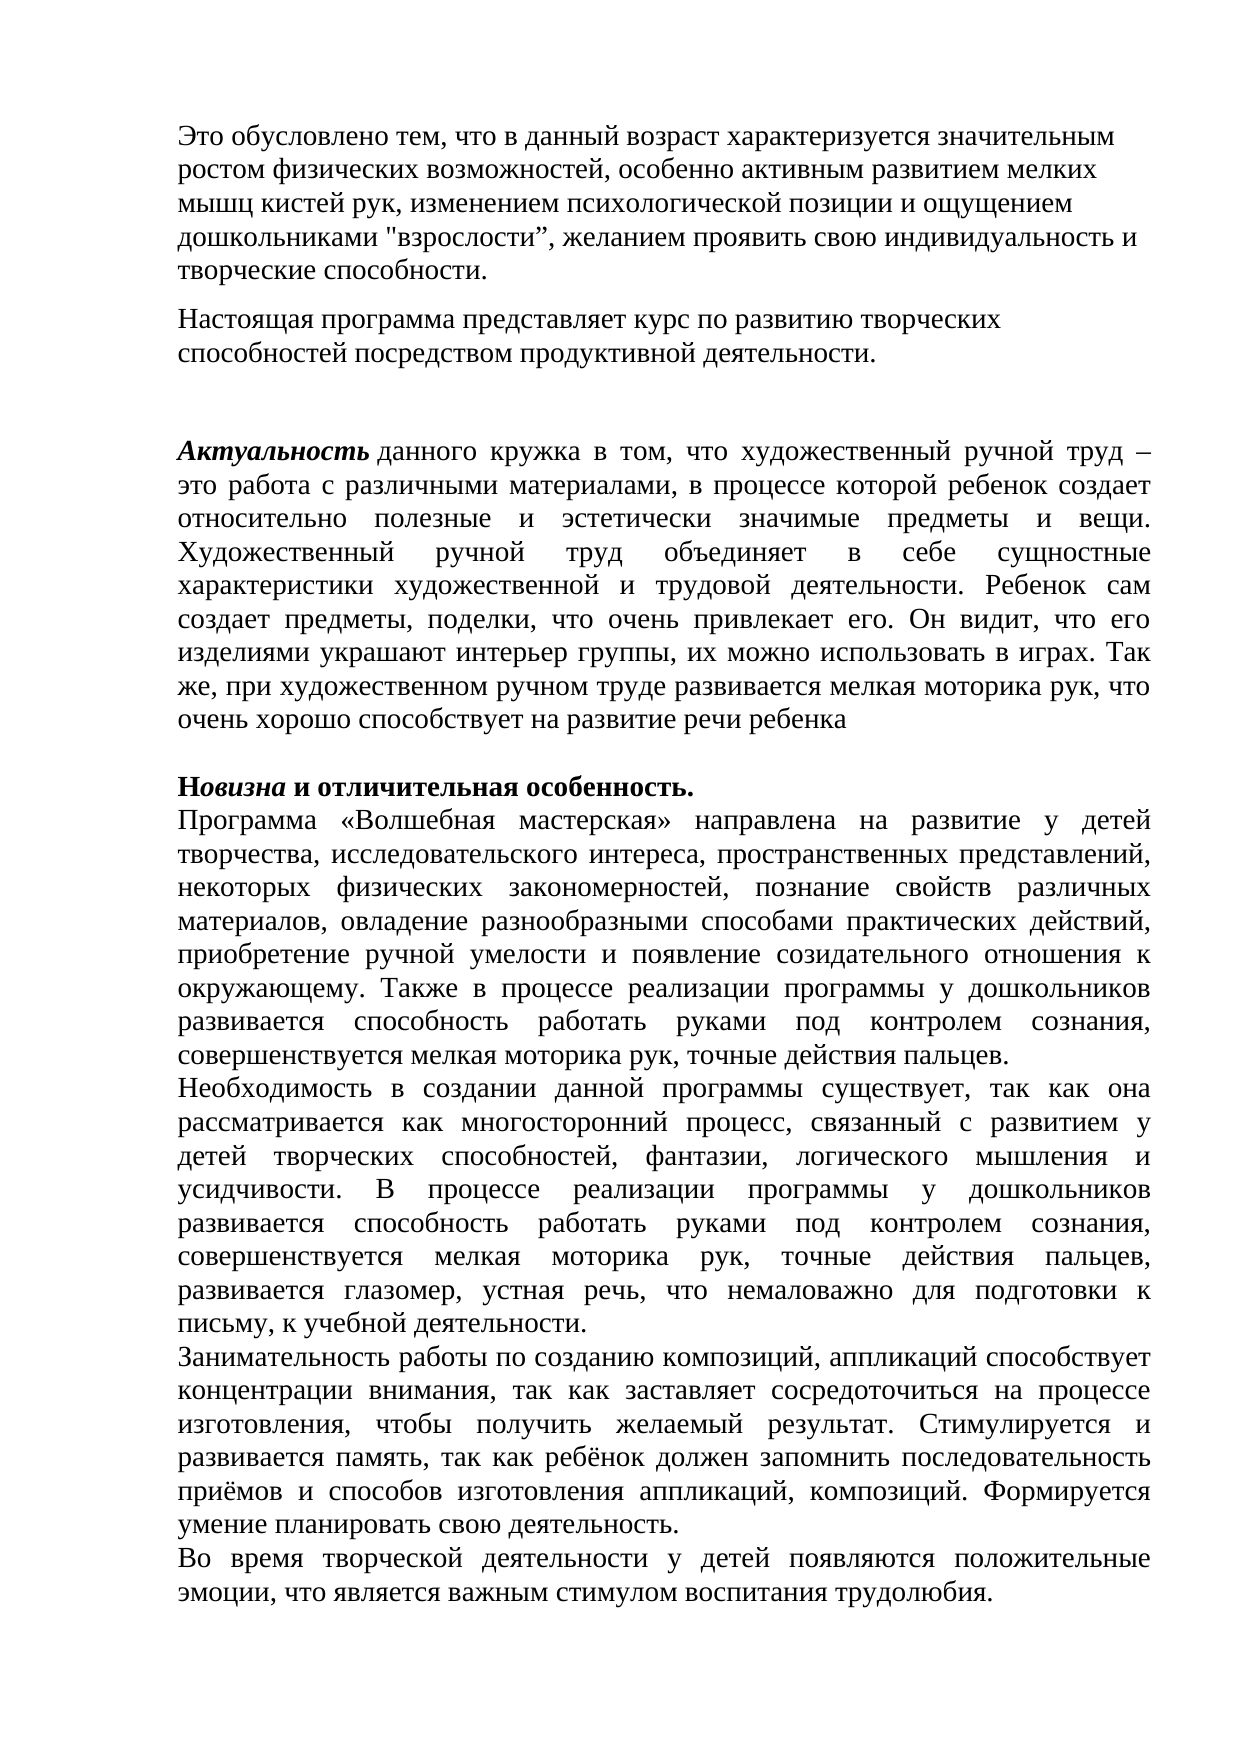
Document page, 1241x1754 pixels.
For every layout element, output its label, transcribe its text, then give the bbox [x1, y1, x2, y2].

text Программа «Волшебная мастерская» направлена на развитие у детей творчества, исследовательского интереса, пространственных представлений, некоторых физических закономерностей, познание свойств различных материалов, овладение разнообразными способами практических действий, приобретение ручной умелости и появление созидательного отношения к окружающему. Также в процессе реализации программы у дошкольников развивается способность работать руками под контролем сознания, совершенствуется мелкая моторика рук, точные действия пальцев. [177, 802, 1152, 1071]
text Актуальность данного кружка в том, что художественный ручной труд – это работа с различными материалами, в процессе которой ребенок создает относительно полезные и эстетически значимые предметы и вещи. Художественный ручной труд объединяет в себе сущностные характеристики художественной и трудовой деятельности. Ребенок сам создает предметы, поделки, что очень привлекает его. Он видит, что его изделиями украшают интерьер группы, их можно использовать в играх. Так же, при художественном ручном труде развивается мелкая моторика рук, что очень хорошо способствует на развитие речи ребенка [177, 433, 1152, 735]
text Необходимость в создании данной программы существует, так как она рассматривается как многосторонний процесс, связанный с развитием у детей творческих способностей, фантазии, логического мышления и усидчивости. В процессе реализации программы у дошкольников развивается способность работать руками под контролем сознания, совершенствуется мелкая моторика рук, точные действия пальцев, развивается глазомер, устная речь, что немаловажно для подготовки к письму, к учебной деятельности. [177, 1071, 1152, 1339]
text Настоящая программа представляет курс по развитию творческих способностей посредством продуктивной деятельности. [177, 301, 1152, 368]
text Новизна и отличительная особенность. [177, 769, 1152, 802]
text Во время творческой деятельности у детей появляются положительные эмоции, что является важным стимулом воспитания трудолюбия. [177, 1540, 1152, 1607]
text Занимательность работы по созданию композиций, аппликаций способствует концентрации внимания, так как заставляет сосредоточиться на процессе изготовления, чтобы получить желаемый результат. Стимулируется и развивается память, так как ребёнок должен запомнить последовательность приёмов и способов изготовления аппликаций, композиций. Формируется умение планировать свою деятельность. [177, 1339, 1152, 1540]
text Это обусловлено тем, что в данный возраст характеризуется значительным ростом физических возможностей, особенно активным развитием мелких мышц кистей рук, изменением психологической позиции и ощущением дошкольниками "взрослости”, желанием проявить свою индивидуальность и творческие способности. [177, 118, 1152, 286]
